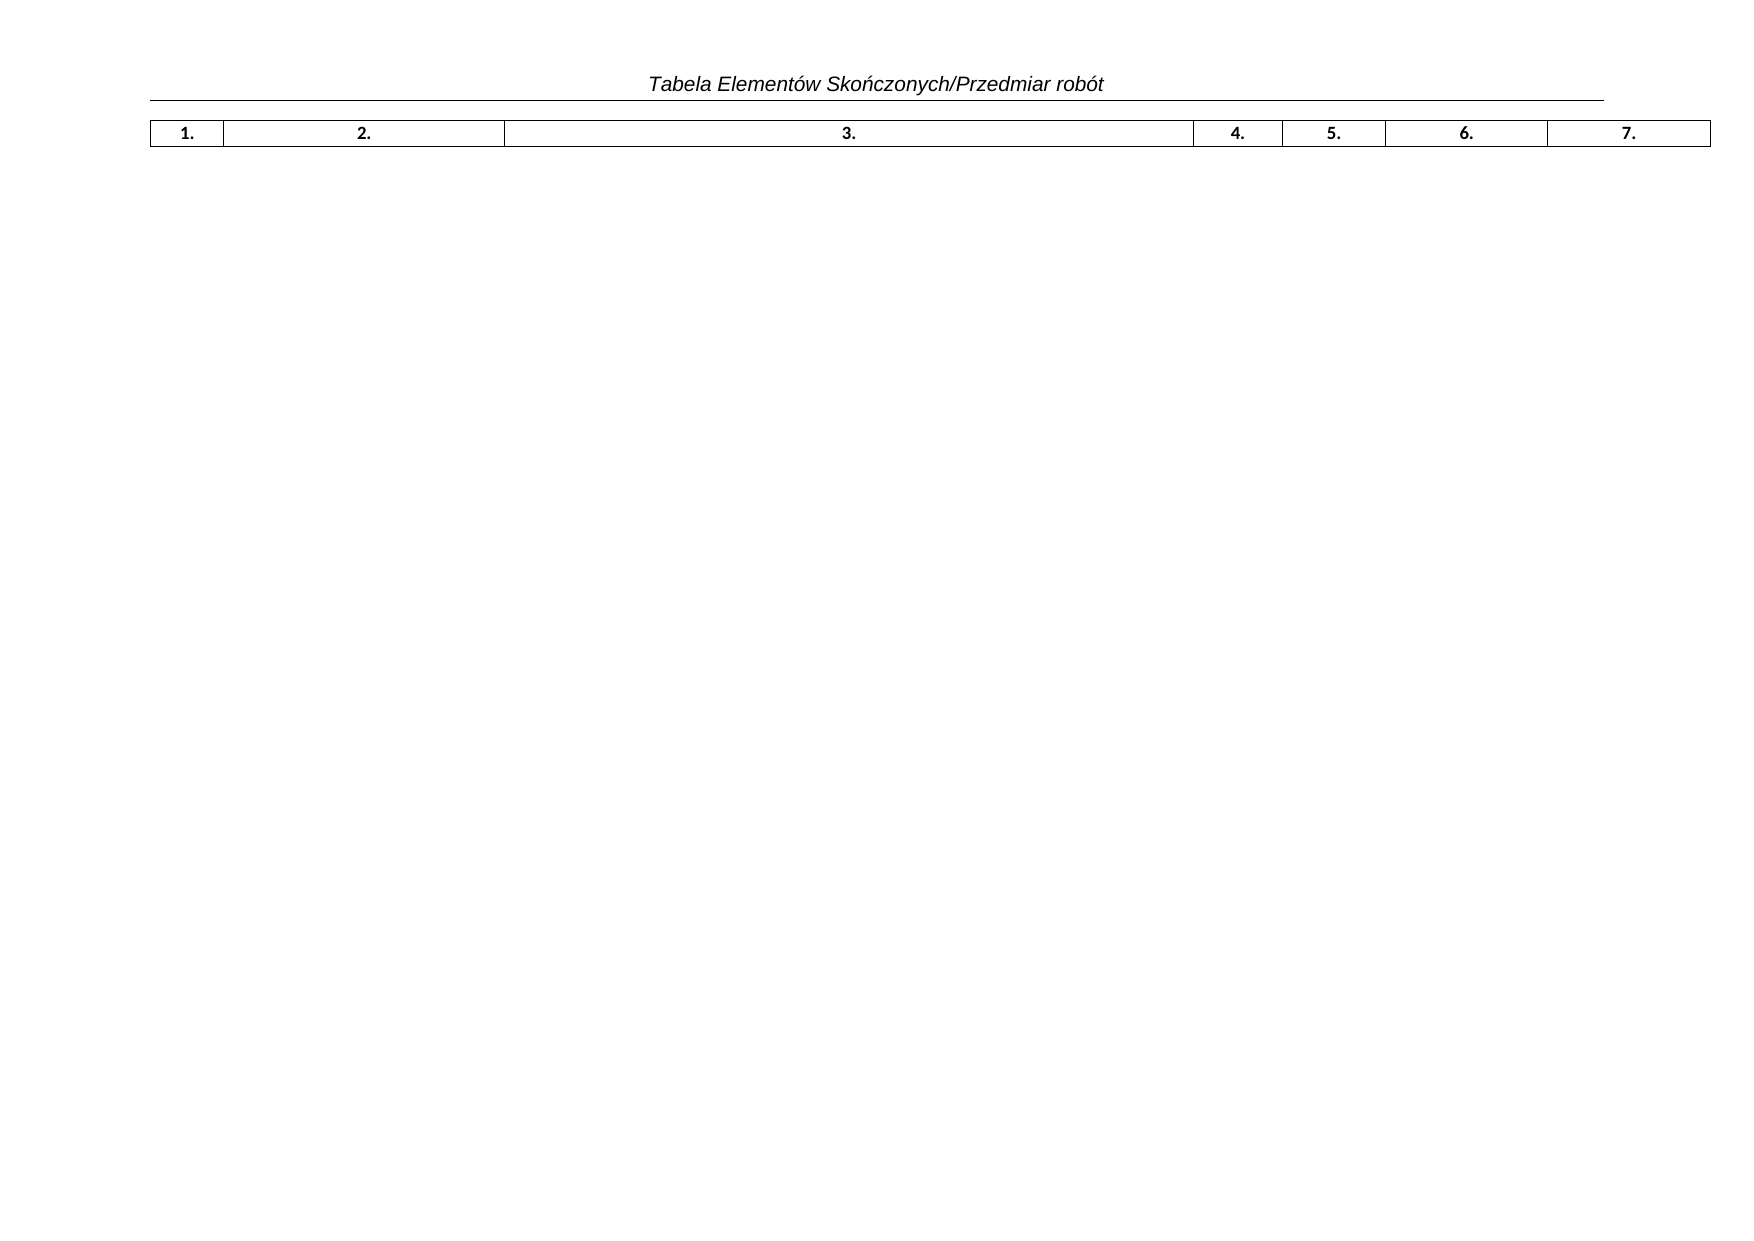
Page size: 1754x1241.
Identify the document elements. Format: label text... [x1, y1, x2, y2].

table_header 5. [1283, 121, 1385, 146]
table_header 3. [505, 121, 1193, 146]
table_header 1. [151, 121, 223, 146]
table_header 4. [1194, 121, 1282, 146]
table_header 2. [224, 121, 504, 146]
table_header 7. [1548, 121, 1710, 146]
table_header 6. [1386, 121, 1547, 146]
